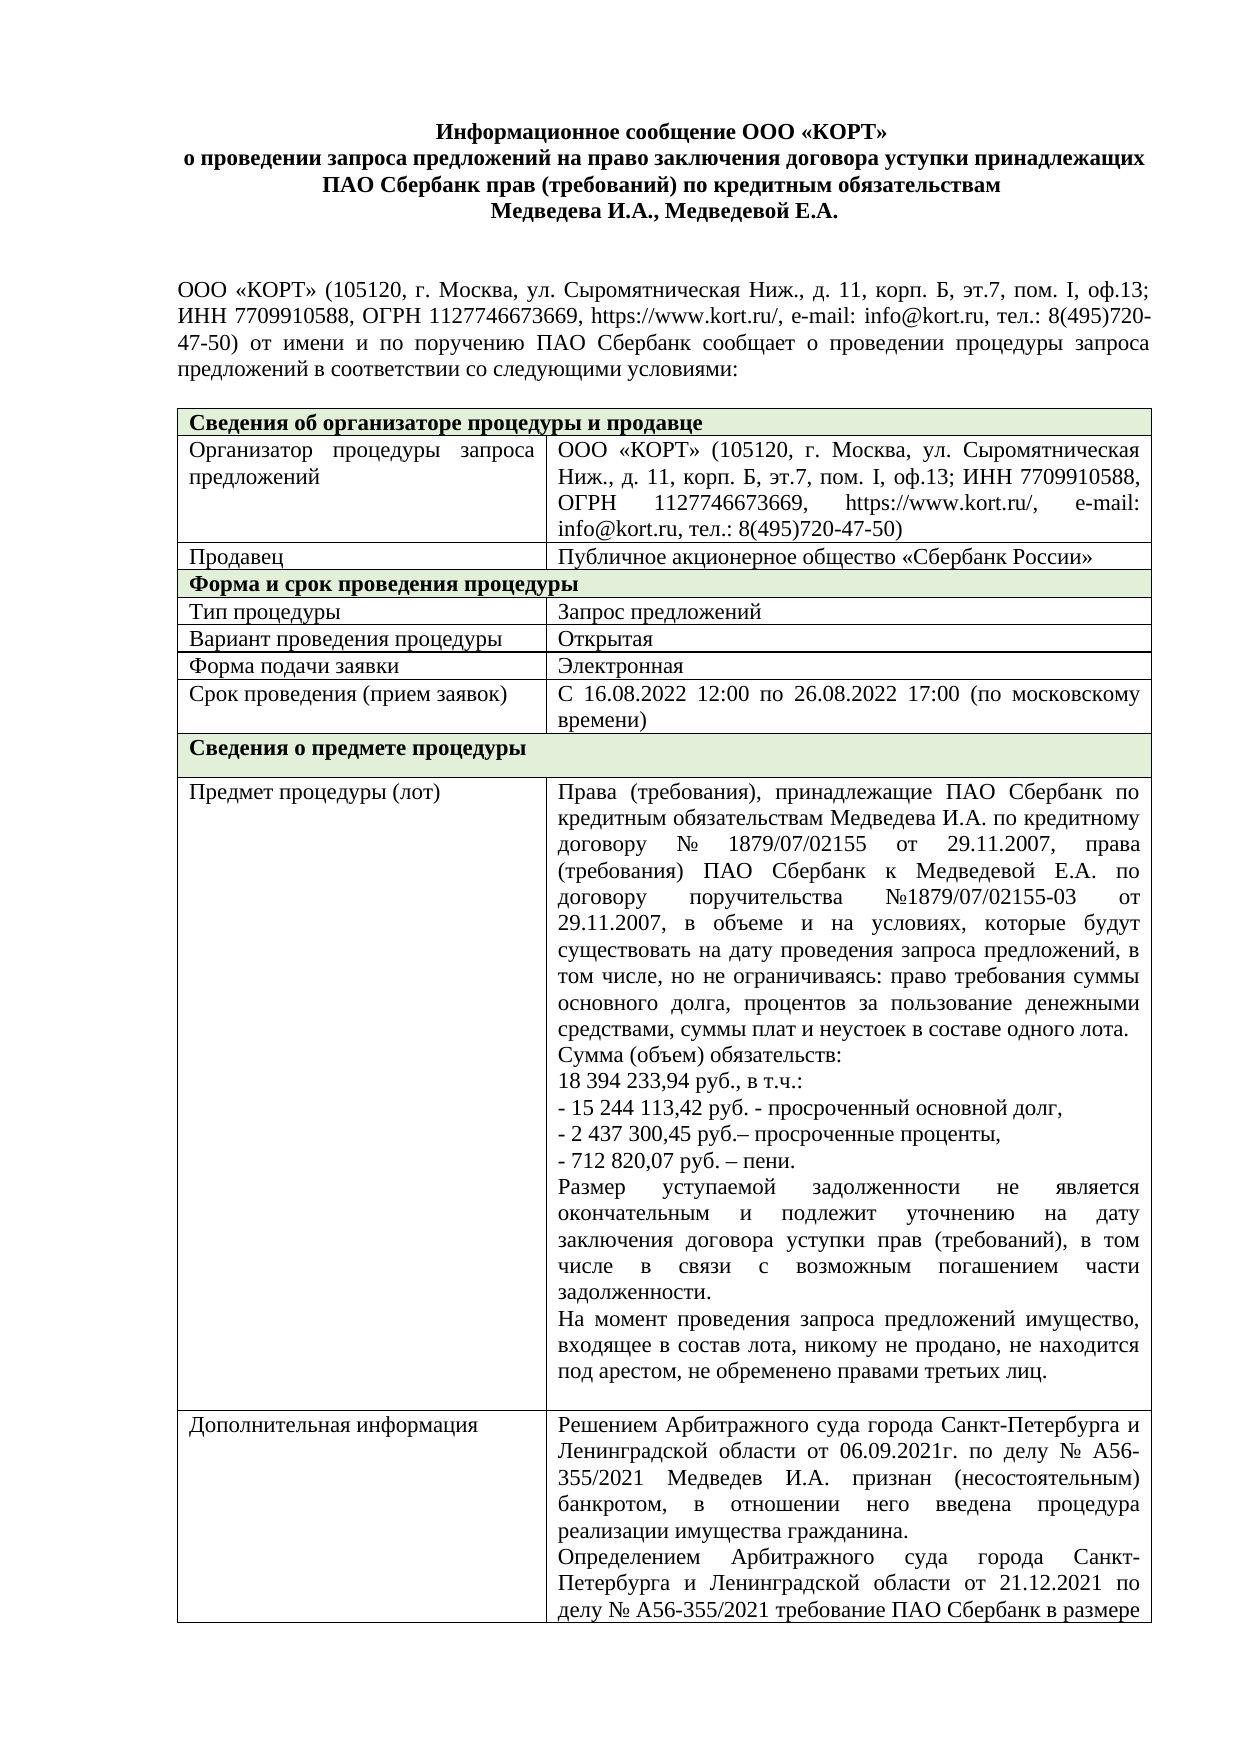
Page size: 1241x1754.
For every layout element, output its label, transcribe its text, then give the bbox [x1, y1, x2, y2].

table_cell ООО «КОРТ» (105120, г. Москва, ул. Сыромятническая Ниж., д. 11, корп. Б, эт.7, пом. I, оф.13; ИНН 7709910588, ОГРН 1127746673669, https://www.kort.ru/, e-mail: info@kort.ru, тел.: 8(495)720-47-50) [547, 436, 1151, 542]
table_cell Организатор процедуры запроса предложений [178, 436, 546, 542]
table_cell Вариант проведения процедуры [178, 625, 546, 651]
table_cell Срок проведения (прием заявок) [178, 680, 546, 733]
table_cell Продавец [178, 543, 546, 569]
table_cell Предмет процедуры (лот) [178, 778, 546, 1410]
table_cell Запрос предложений [547, 598, 1151, 624]
table_cell Тип процедуры [178, 598, 546, 624]
table_cell Публичное акционерное общество «Сбербанк России» [547, 543, 1151, 569]
table_cell Сведения о предмете процедуры [178, 734, 1151, 777]
table_cell Права (требования), принадлежащие ПАО Сбербанк по кредитным обязательствам Медведева И.А. по кредитному договору № 1879/07/02155 от 29.11.2007, права (требования) ПАО Сбербанк к Медведевой Е.А. по договору поручительства №1879/07/02155-03 от 29.11.2007, в объеме и на условиях, которые будут существовать на дату проведения запроса предложений, в том числе, но не ограничиваясь: право требования суммы основного долга, процентов за пользование денежными средствами, суммы плат и неустоек в составе одного лота. Сумма (объем) обязательств: 18 394 233,94 руб., в т.ч.: - 15 244 113,42 руб. - просроченный основной долг, - 2 437 300,45 руб.– просроченные проценты, - 712 820,07 руб. – пени. Размер уступаемой задолженности не является окончательным и подлежит уточнению на дату заключения договора уступки прав (требований), в том числе в связи с возможным погашением части задолженности. На момент проведения запроса предложений имущество, входящее в состав лота, никому не продано, не находится под арестом, не обременено правами третьих лиц. [547, 778, 1151, 1410]
table_cell Форма подачи заявки [178, 653, 546, 679]
table_header Сведения об организаторе процедуры и продавце [178, 409, 1151, 435]
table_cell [547, 1411, 1151, 1622]
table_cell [178, 1411, 546, 1622]
table_cell Открытая [547, 625, 1151, 651]
table_cell С 16.08.2022 12:00 по 26.08.2022 17:00 (по московскому времени) [547, 680, 1151, 733]
table_cell Форма и срок проведения процедуры [178, 570, 1151, 597]
table_cell Электронная [547, 653, 1151, 679]
text ООО «КОРТ» (105120, г. Москва, ул. Сыромятническая Ниж., д. 11, корп. Б, эт.7, пом. I, оф.13; ИНН 7709910588, ОГРН 1127746673669, https://www.kort.ru/, e-mail: info@kort.ru, тел.: 8(495)720-47-50) от имени и по поручению ПАО Сбербанк сообщает о проведении процедуры запроса предложений в соответствии со следующими условиями: [177, 276, 1152, 382]
text Информационное сообщение ООО «КОРТ» о проведении запроса предложений на право заключения договора уступки принадлежащих ПАО Сбербанк прав (требований) по кредитным обязательствам Медведева И.А., Медведевой Е.А. [177, 118, 1152, 223]
